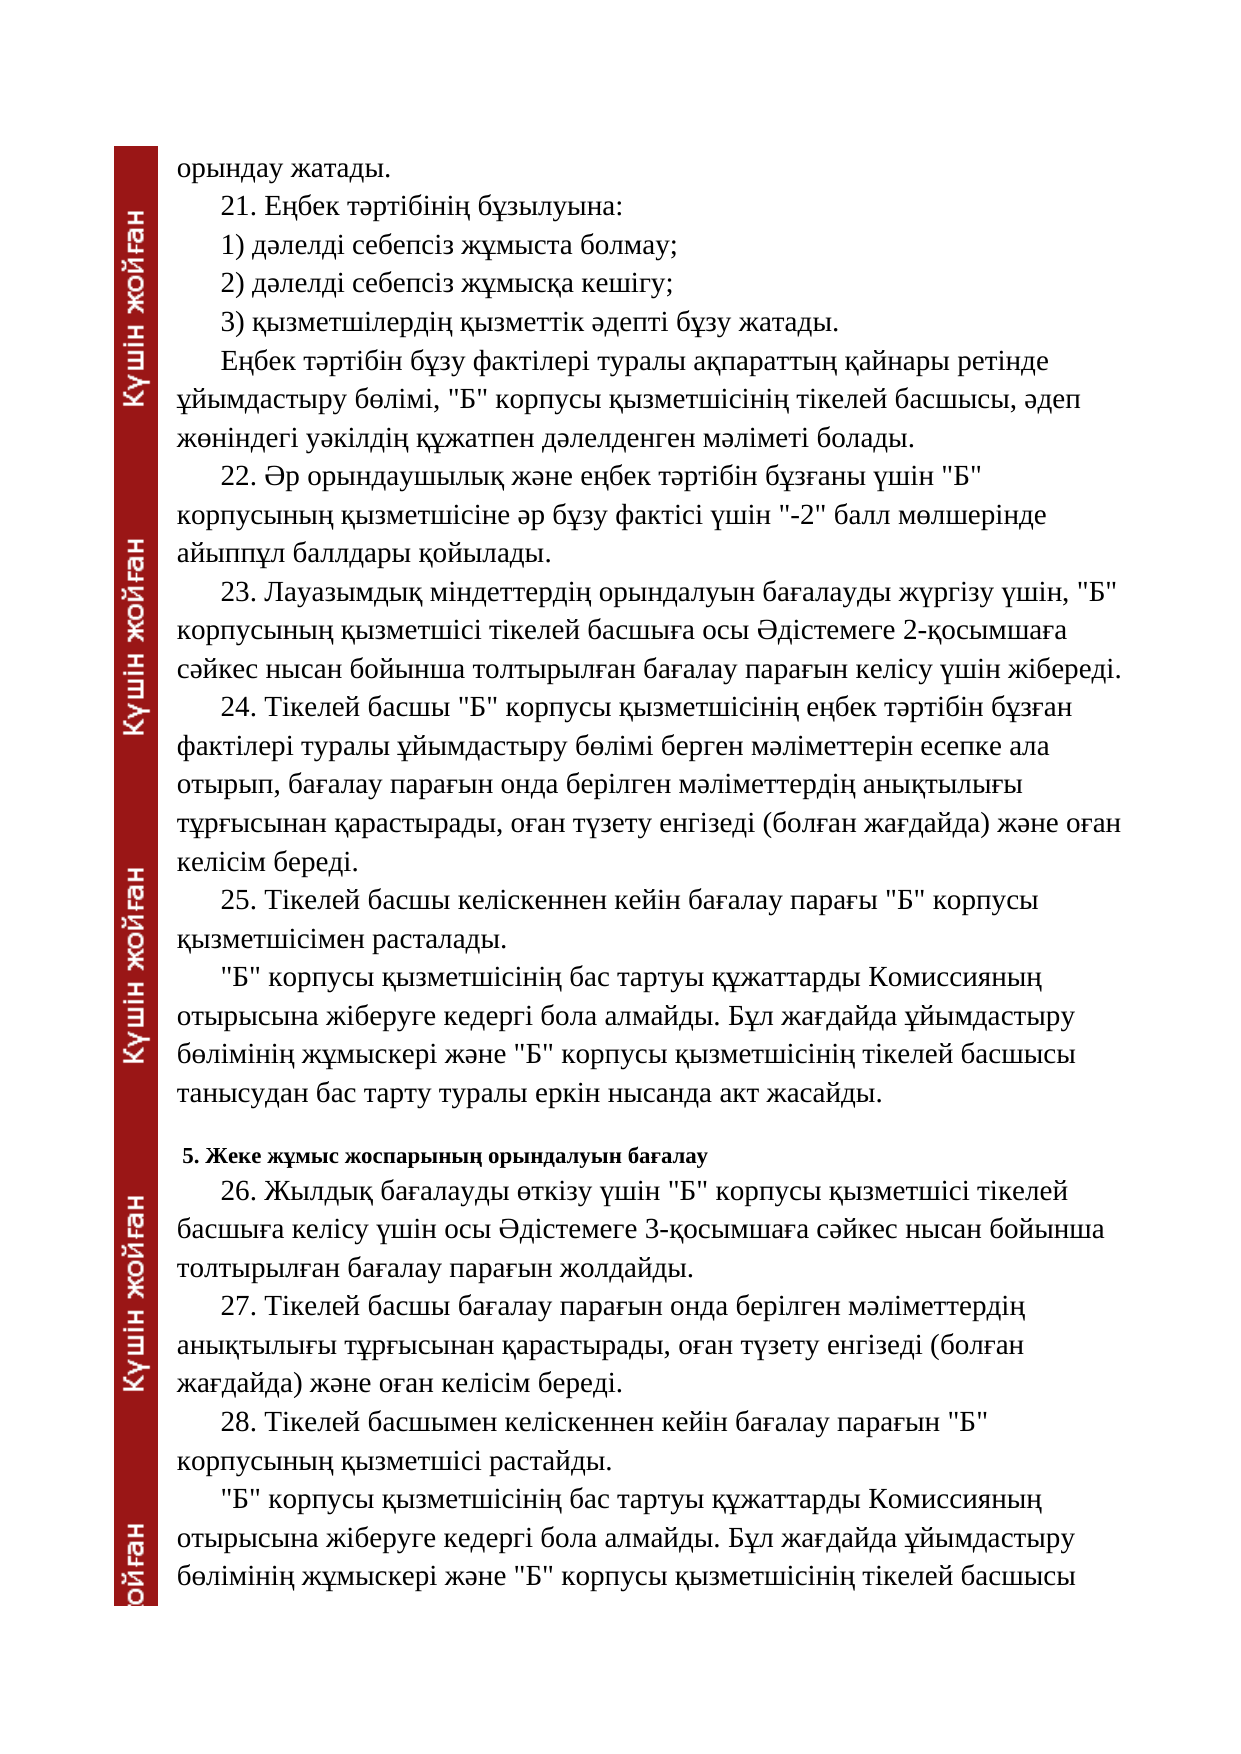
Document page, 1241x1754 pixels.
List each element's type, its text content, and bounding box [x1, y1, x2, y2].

picture [114, 1139, 158, 1143]
text 5. Жеке жұмыс жоспарының орындалуын бағалау [112, 1143, 1128, 1169]
picture [114, 1169, 158, 1173]
picture [114, 146, 158, 150]
picture [114, 1592, 158, 1606]
